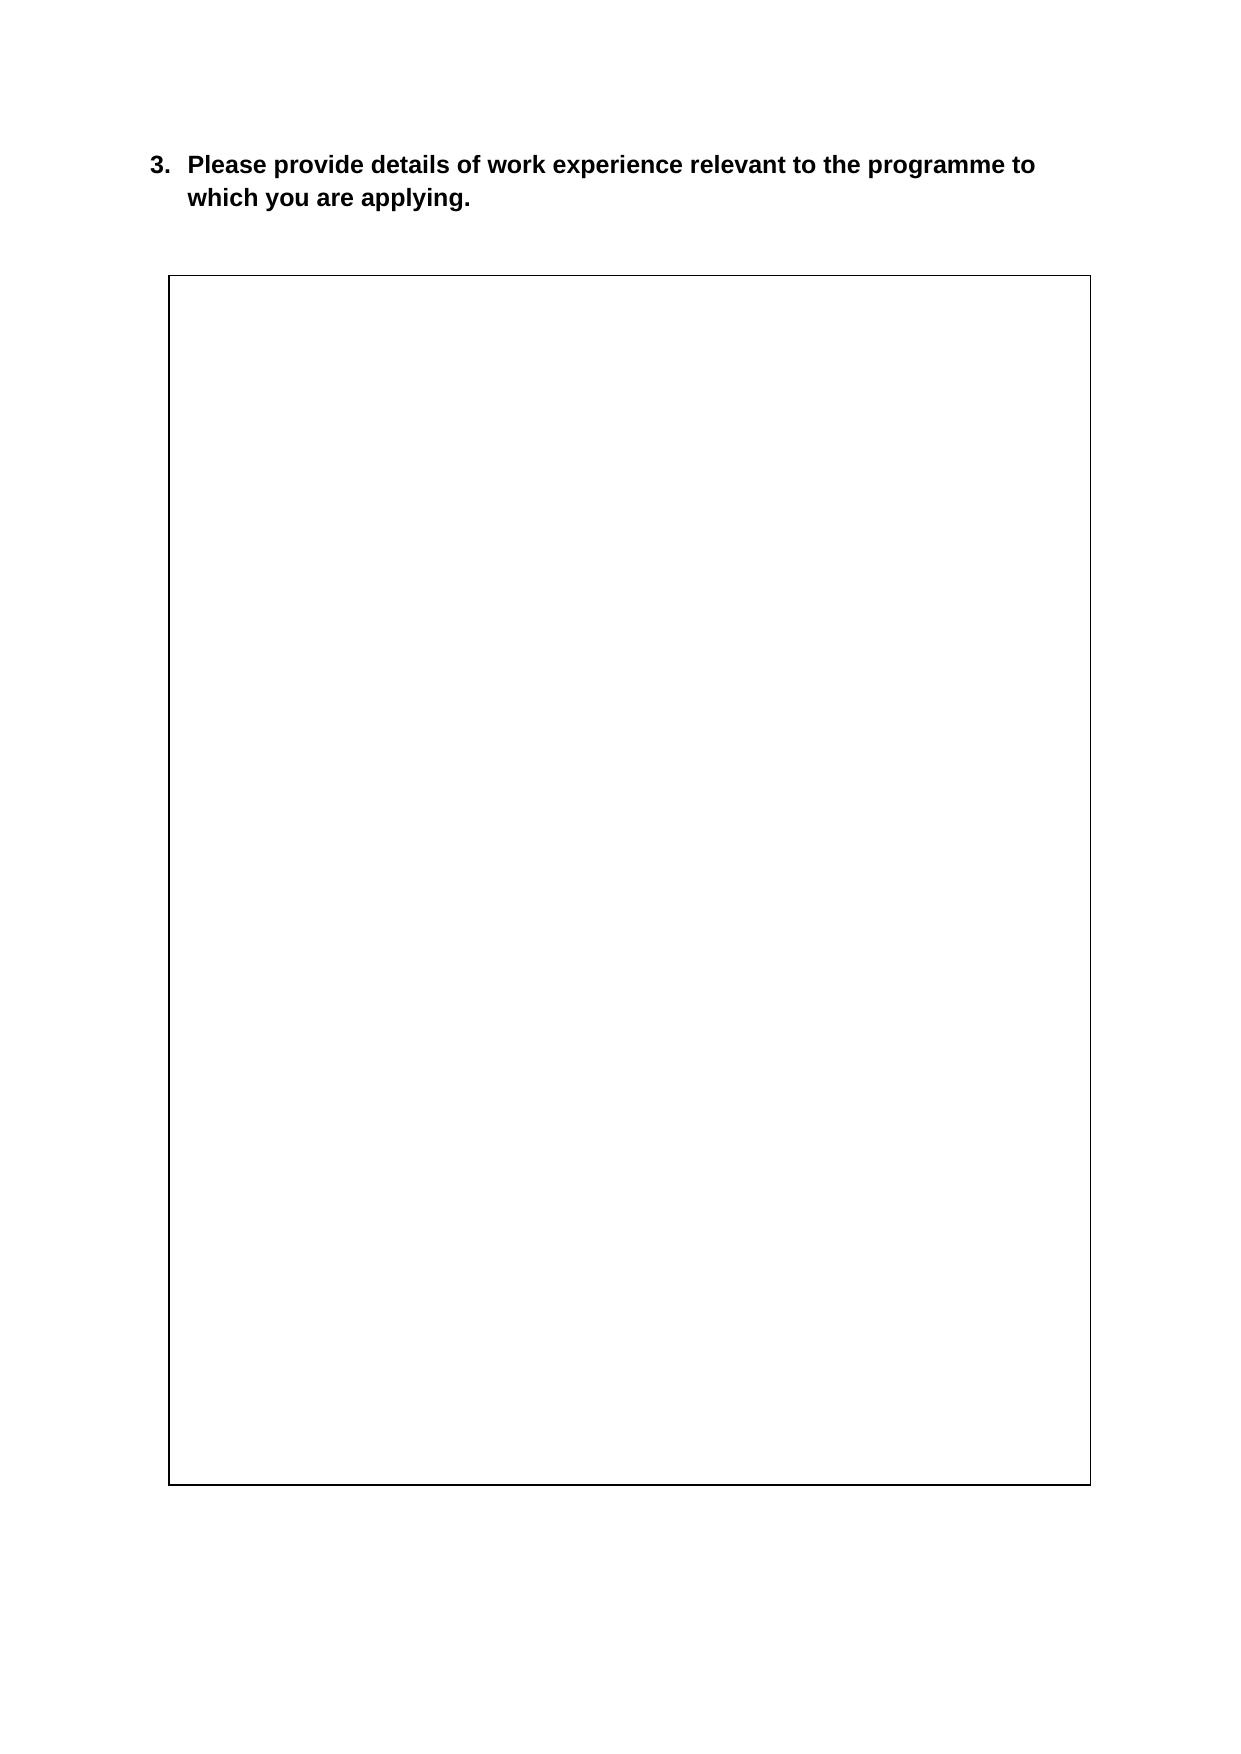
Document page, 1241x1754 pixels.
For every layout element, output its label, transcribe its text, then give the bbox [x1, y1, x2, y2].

list Please provide details of work experience relevant to the programme to which you are applying. [150, 150, 1090, 212]
